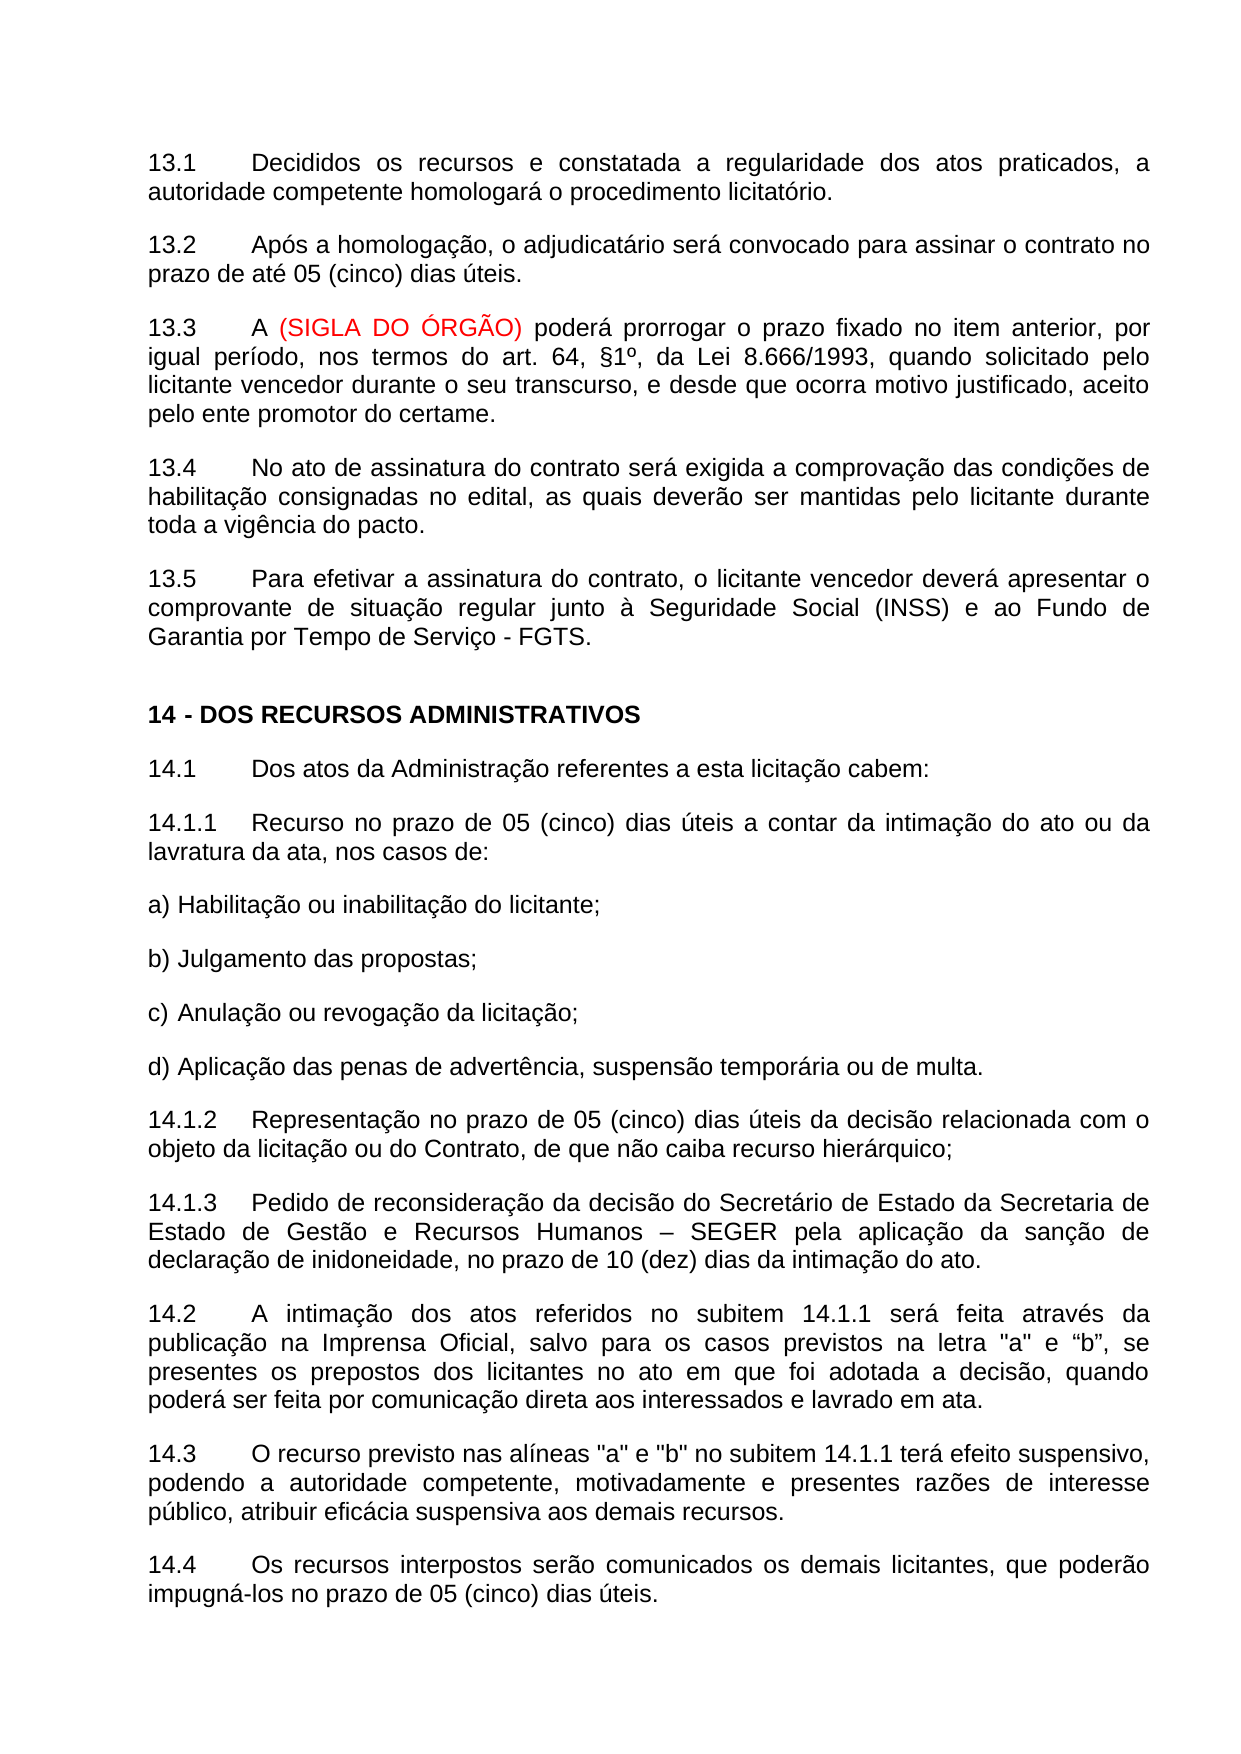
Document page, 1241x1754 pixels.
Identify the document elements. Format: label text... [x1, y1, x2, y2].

list Julgamento das propostas; [148, 944, 1152, 973]
list Os recursos interpostos serão comunicados os demais licitantes, que poderão impugná-los no prazo de 05 (cinco) dias úteis. [148, 1550, 1152, 1608]
list Para efetivar a assinatura do contrato, o licitante vencedor deverá apresentar o comprovante de situação regular junto à Seguridade Social (INSS) e ao Fundo de Garantia por Tempo de Serviço - FGTS. [148, 564, 1152, 650]
list Decididos os recursos e constatada a regularidade dos atos praticados, a autoridade competente homologará o procedimento licitatório. [148, 148, 1152, 205]
list Aplicação das penas de advertência, suspensão temporária ou de multa. [148, 1051, 1152, 1080]
list Recurso no prazo de 05 (cinco) dias úteis a contar da intimação do ato ou da lavratura da ata, nos casos de: [148, 808, 1152, 865]
list A (SIGLA DO ÓRGÃO) poderá prorrogar o prazo fixado no item anterior, por igual período, nos termos do art. 64, §1º, da Lei 8.666/1993, quando solicitado pelo licitante vencedor durante o seu transcurso, e desde que ocorra motivo justificado, aceito pelo ente promotor do certame. [148, 313, 1152, 428]
list Após a homologação, o adjudicatário será convocado para assinar o contrato no prazo de até 05 (cinco) dias úteis. [148, 230, 1152, 288]
subtitle - DOS RECURSOS ADMINISTRATIVOS [148, 700, 1152, 729]
list Representação no prazo de 05 (cinco) dias úteis da decisão relacionada com o objeto da licitação ou do Contrato, de que não caiba recurso hierárquico; [148, 1105, 1152, 1163]
list A intimação dos atos referidos no subitem 14.1.1 será feita através da publicação na Imprensa Oficial, salvo para os casos previstos na letra "a" e “b”, se presentes os prepostos dos licitantes no ato em que foi adotada a decisão, quando poderá ser feita por comunicação direta aos interessados e lavrado em ata. [148, 1299, 1152, 1414]
list No ato de assinatura do contrato será exigida a comprovação das condições de habilitação consignadas no edital, as quais deverão ser mantidas pelo licitante durante toda a vigência do pacto. [148, 453, 1152, 539]
list Anulação ou revogação da licitação; [148, 998, 1152, 1026]
list O recurso previsto nas alíneas "a" e "b" no subitem 14.1.1 terá efeito suspensivo, podendo a autoridade competente, motivadamente e presentes razões de interesse público, atribuir eficácia suspensiva aos demais recursos. [148, 1439, 1152, 1525]
list Habilitação ou inabilitação do licitante; [148, 890, 1152, 919]
list Dos atos da Administração referentes a esta licitação cabem: [148, 754, 1152, 783]
list Pedido de reconsideração da decisão do Secretário de Estado da Secretaria de Estado de Gestão e Recursos Humanos – SEGER pela aplicação da sanção de declaração de inidoneidade, no prazo de 10 (dez) dias da intimação do ato. [148, 1188, 1152, 1274]
